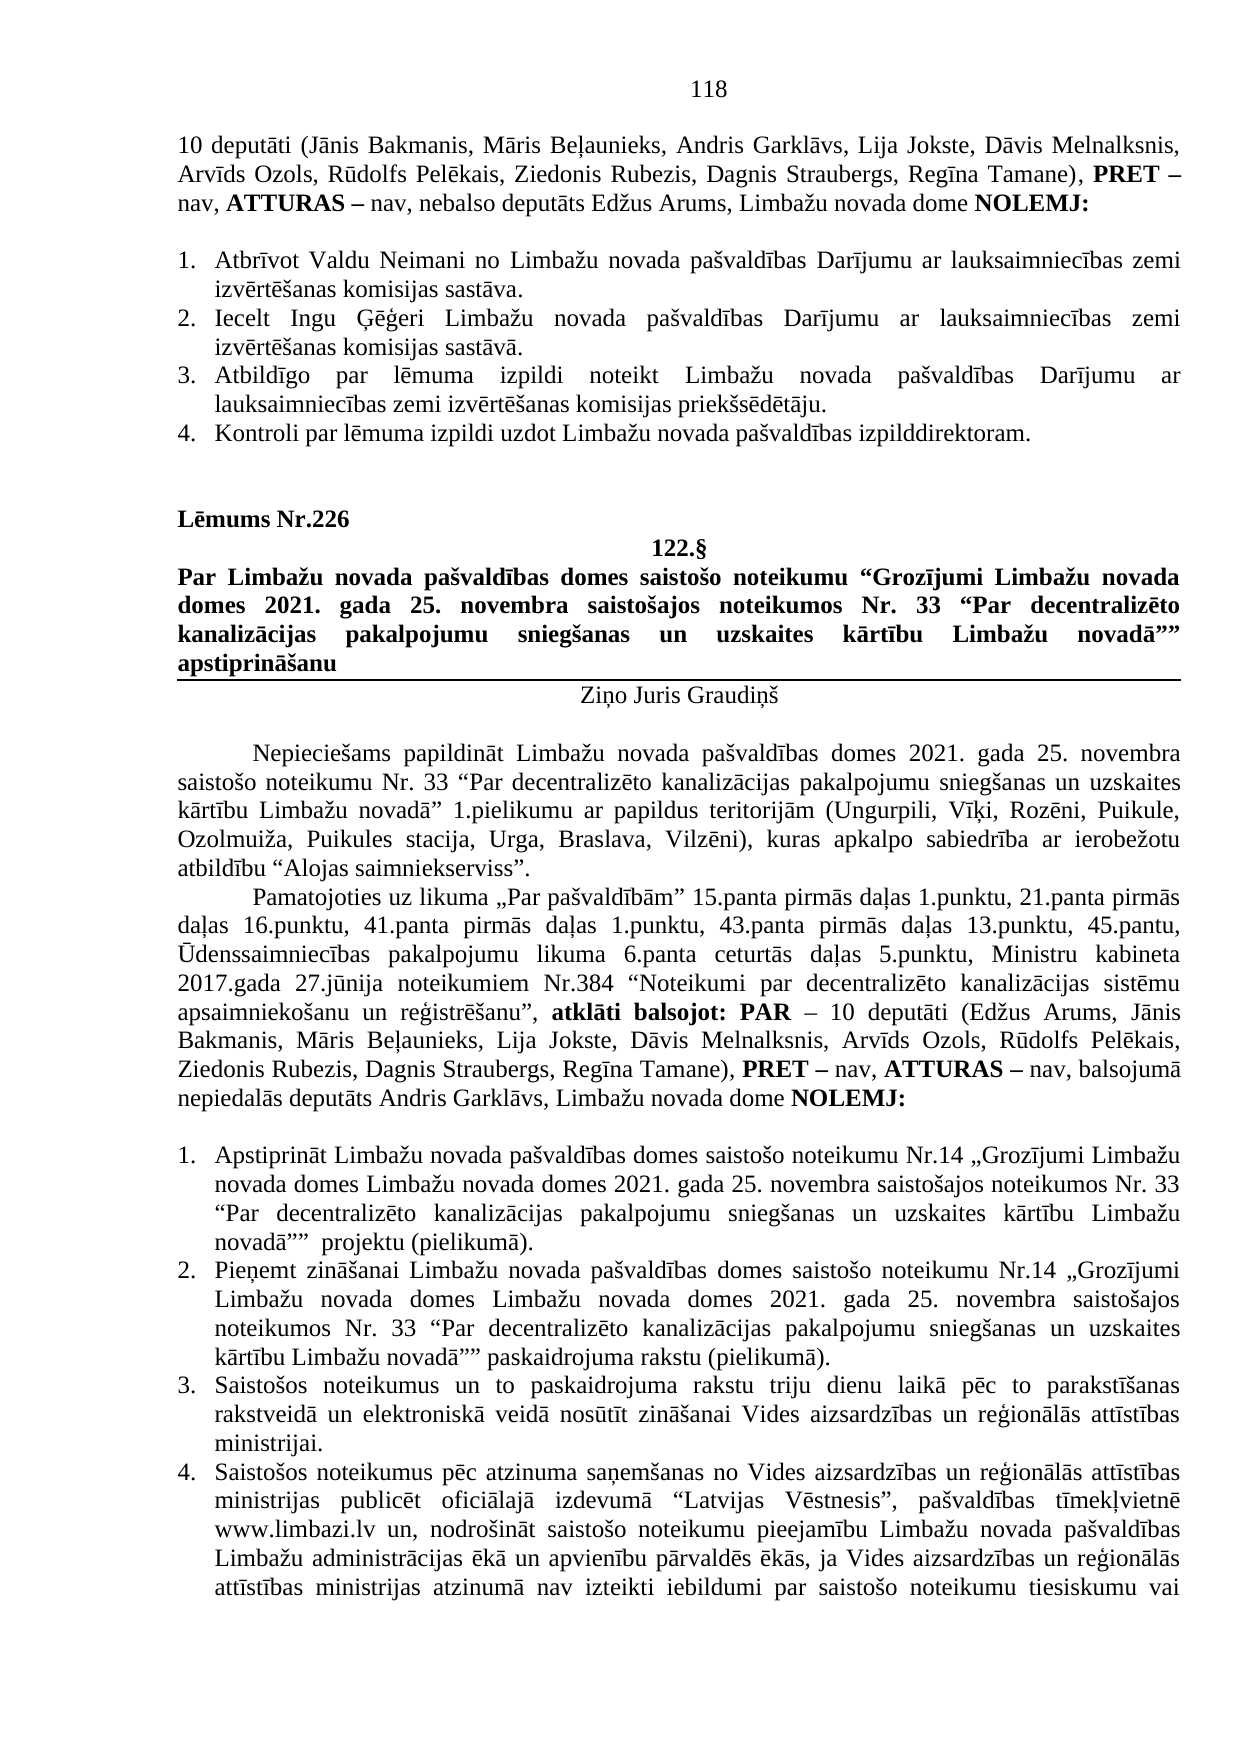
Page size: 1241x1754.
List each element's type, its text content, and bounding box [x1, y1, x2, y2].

list Kontroli par lēmuma izpildi uzdot Limbažu novada pašvaldības izpilddirektoram. [177, 418, 1181, 447]
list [177, 1457, 1181, 1601]
list Iecelt Ingu Ģēģeri Limbažu novada pašvaldības Darījumu ar lauksaimniecības zemi izvērtēšanas komisijas sastāvā. [177, 303, 1181, 361]
list Pieņemt zināšanai Limbažu novada pašvaldības domes saistošo noteikumu Nr.14 „Grozījumi Limbažu novada domes Limbažu novada domes 2021. gada 25. novembra saistošajos noteikumos Nr. 33 “Par decentralizēto kanalizācijas pakalpojumu sniegšanas un uzskaites kārtību Limbažu novadā”” paskaidrojuma rakstu (pielikumā). [177, 1256, 1181, 1371]
text Par Limbažu novada pašvaldības domes saistošo noteikumu “Grozījumi Limbažu novada domes 2021. gada 25. novembra saistošajos noteikumos Nr. 33 “Par decentralizēto kanalizācijas pakalpojumu sniegšanas un uzskaites kārtību Limbažu novadā”” apstiprināšanu [177, 562, 1181, 679]
text Nepieciešams papildināt Limbažu novada pašvaldības domes 2021. gada 25. novembra saistošo noteikumu Nr. 33 “Par decentralizēto kanalizācijas pakalpojumu sniegšanas un uzskaites kārtību Limbažu novadā” 1.pielikumu ar papildus teritorijām (Ungurpili, Vīķi, Rozēni, Puikule, Ozolmuiža, Puikules stacija, Urga, Braslava, Vilzēni), kuras apkalpo sabiedrība ar ierobežotu atbildību “Alojas saimniekserviss”. [177, 738, 1181, 882]
text Lēmums Nr.226 [177, 504, 1181, 533]
list Saistošos noteikumus un to paskaidrojuma rakstu triju dienu laikā pēc to parakstīšanas rakstveidā un elektroniskā veidā nosūtīt zināšanai Vides aizsardzības un reģionālās attīstības ministrijai. [177, 1371, 1181, 1457]
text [177, 131, 1181, 217]
text Ziņo Juris Graudiņš [177, 681, 1181, 709]
list Atbildīgo par lēmuma izpildi noteikt Limbažu novada pašvaldības Darījumu ar lauksaimniecības zemi izvērtēšanas komisijas priekšsēdētāju. [177, 361, 1181, 418]
list Atbrīvot Valdu Neimani no Limbažu novada pašvaldības Darījumu ar lauksaimniecības zemi izvērtēšanas komisijas sastāva. [177, 246, 1181, 303]
list Apstiprināt Limbažu novada pašvaldības domes saistošo noteikumu Nr.14 „Grozījumi Limbažu novada domes Limbažu novada domes 2021. gada 25. novembra saistošajos noteikumos Nr. 33 “Par decentralizēto kanalizācijas pakalpojumu sniegšanas un uzskaites kārtību Limbažu novadā”” projektu (pielikumā). [177, 1141, 1181, 1256]
text Pamatojoties uz likuma „Par pašvaldībām” 15.panta pirmās daļas 1.punktu, 21.panta pirmās daļas 16.punktu, 41.panta pirmās daļas 1.punktu, 43.panta pirmās daļas 13.punktu, 45.pantu, Ūdenssaimniecības pakalpojumu likuma 6.panta ceturtās daļas 5.punktu, Ministru kabineta 2017.gada 27.jūnija noteikumiem Nr.384 “Noteikumi par decentralizēto kanalizācijas sistēmu apsaimniekošanu un reģistrēšanu”, atklāti balsojot: PAR – 10 deputāti (Edžus Arums, Jānis Bakmanis, Māris Beļaunieks, Lija Jokste, Dāvis Melnalksnis, Arvīds Ozols, Rūdolfs Pelēkais, Ziedonis Rubezis, Dagnis Straubergs, Regīna Tamane), PRET – nav, ATTURAS – nav, balsojumā nepiedalās deputāts Andris Garklāvs, Limbažu novada dome NOLEMJ: [177, 882, 1181, 1112]
text 122.§ [177, 533, 1181, 562]
